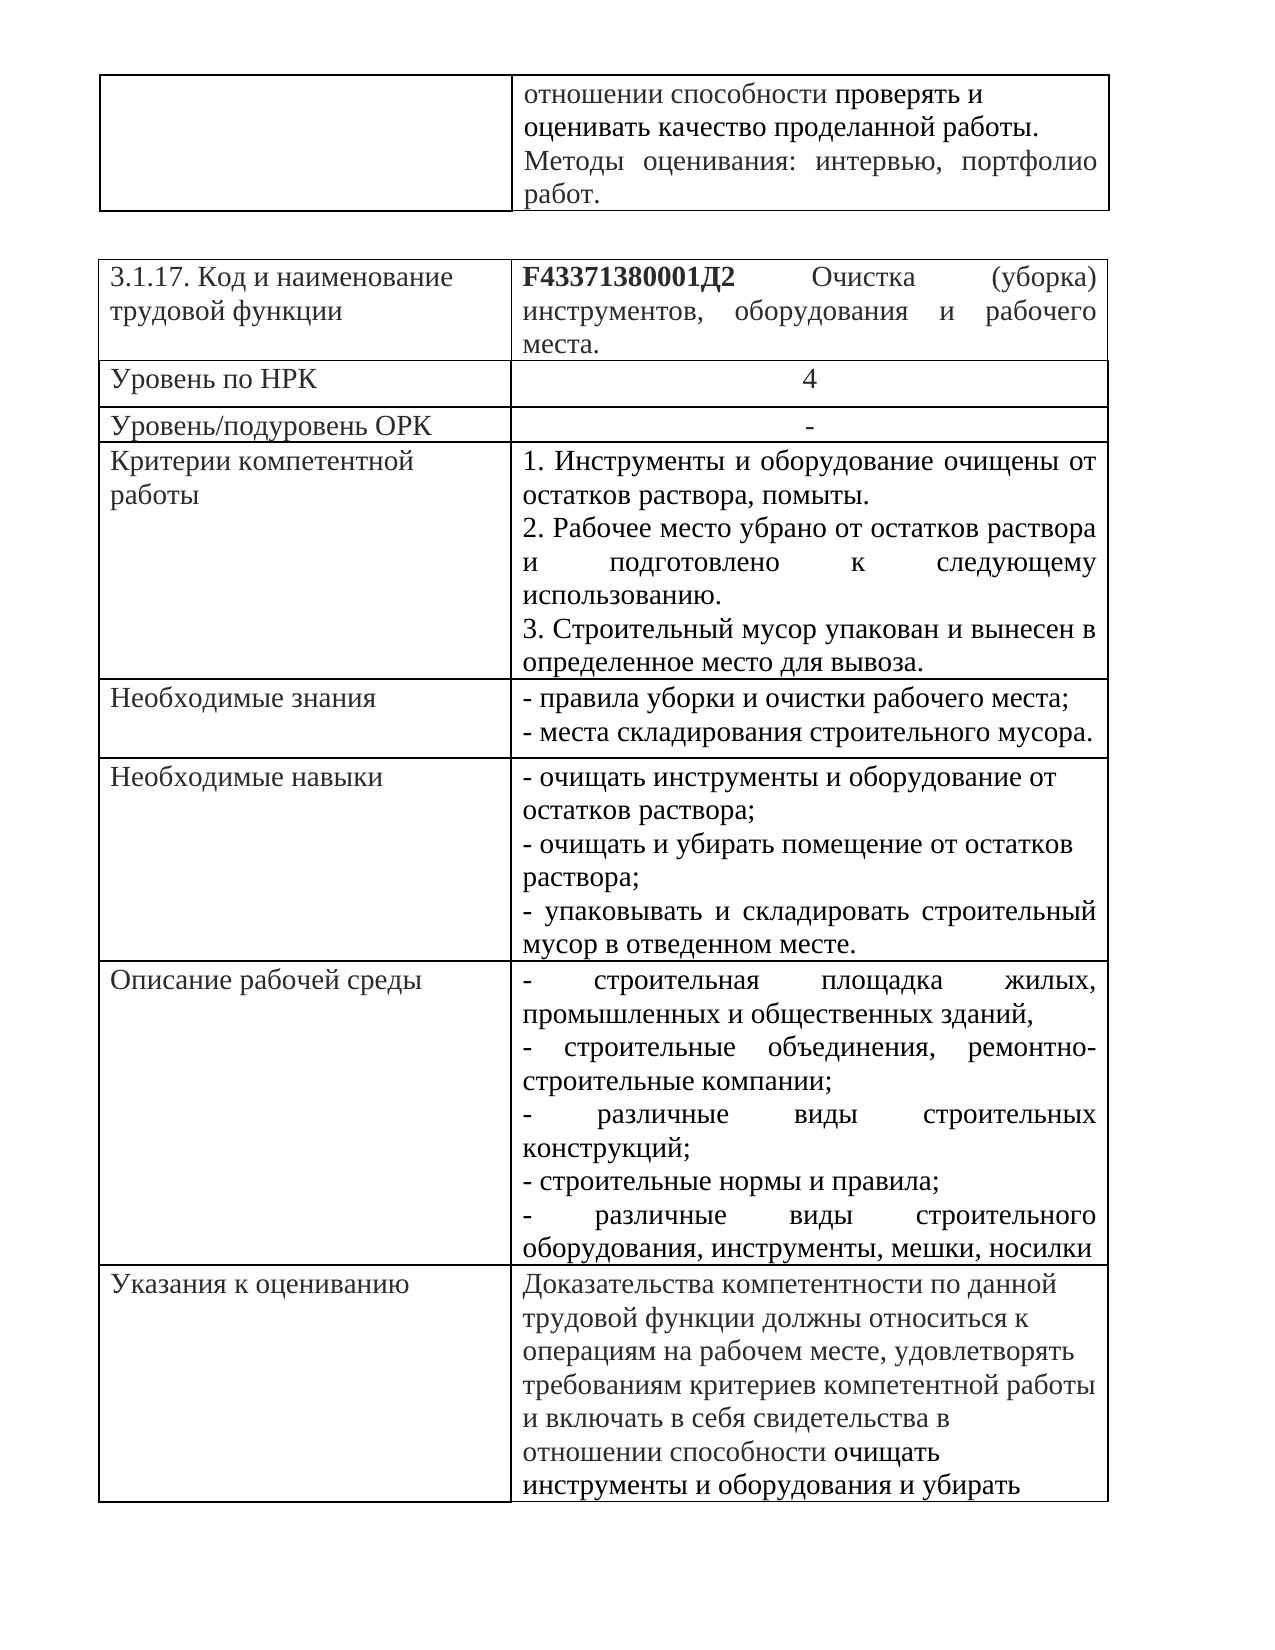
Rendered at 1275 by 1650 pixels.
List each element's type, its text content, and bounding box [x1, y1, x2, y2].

table_cell Необходимые знания [100, 680, 510, 757]
table_cell - очищать инструменты и оборудование от остатков раствора; - очищать и убирать помещение от остатков раствора; - упаковывать и складировать строительный мусор в отведенном месте. [512, 759, 1107, 960]
table_cell Критерии компетентной работы [100, 443, 510, 678]
table_cell Уровень/подуровень ОРК [100, 408, 510, 441]
table_cell - правила уборки и очистки рабочего места; - места складирования строительного мусора. [512, 680, 1107, 757]
table_cell - строительная площадка жилых, промышленных и общественных зданий, - строительные объединения, ремонтно-строительные компании; - различные виды строительных конструкций; - строительные нормы и правила; - различные виды строительного оборудования, инструменты, мешки, носилки [512, 962, 1107, 1264]
table_cell Необходимые навыки [100, 759, 510, 960]
table_header 3.1.17. Код и наименование трудовой функции [99, 260, 511, 360]
table_cell Описание рабочей среды [100, 962, 510, 1264]
table_cell - [512, 408, 1107, 441]
table_cell 4 [512, 361, 1107, 406]
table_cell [100, 1266, 510, 1501]
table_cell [101, 76, 511, 210]
table_cell Уровень по НРК [100, 361, 510, 406]
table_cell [513, 76, 1108, 210]
table_header F43371380001Д2 Очистка (уборка) инструментов, оборудования и рабочего места. [512, 260, 1107, 360]
table_cell 1. Инструменты и оборудование очищены от остатков раствора, помыты. 2. Рабочее место убрано от остатков раствора и подготовлено к следующему использованию. 3. Строительный мусор упакован и вынесен в определенное место для вывоза. [512, 443, 1107, 678]
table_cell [512, 1266, 1107, 1501]
